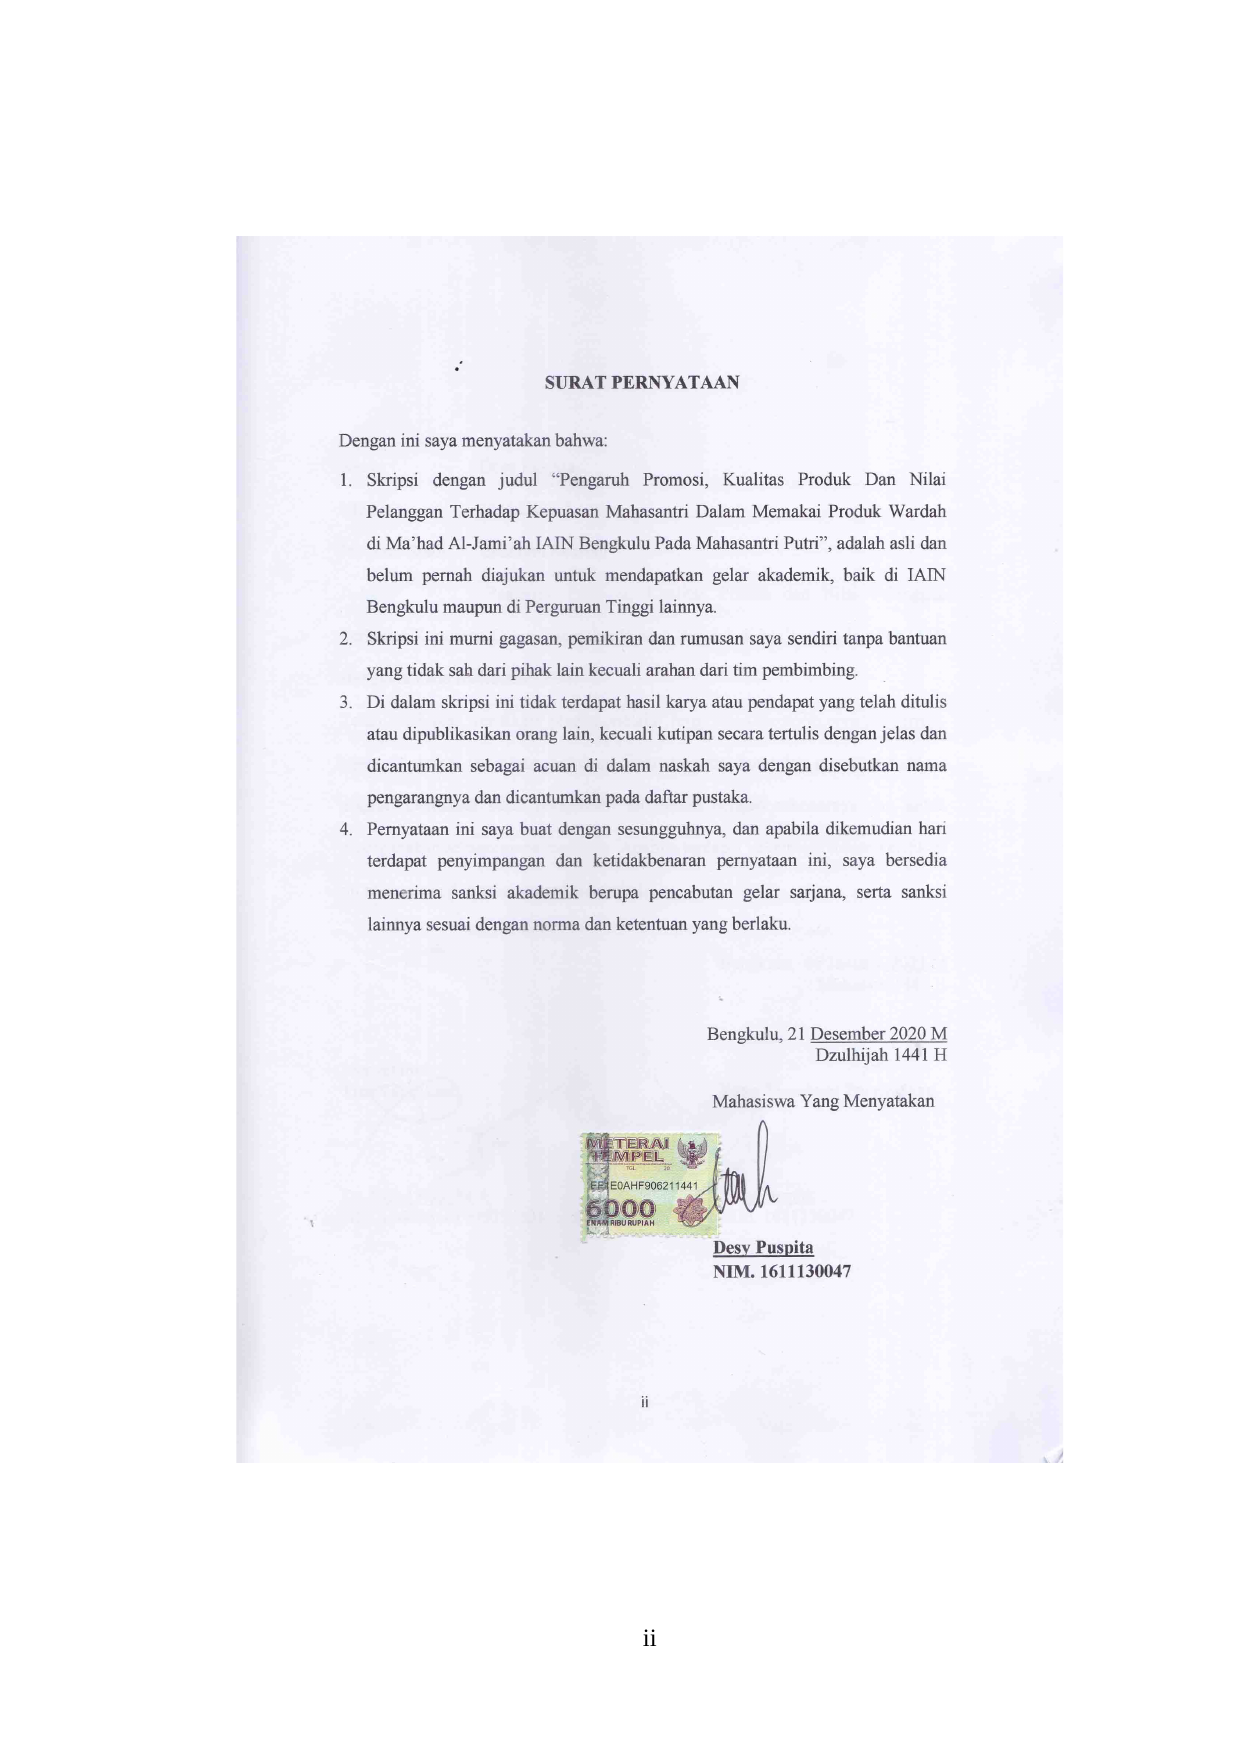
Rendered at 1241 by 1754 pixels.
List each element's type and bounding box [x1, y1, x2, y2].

picture [236, 236, 1064, 1463]
